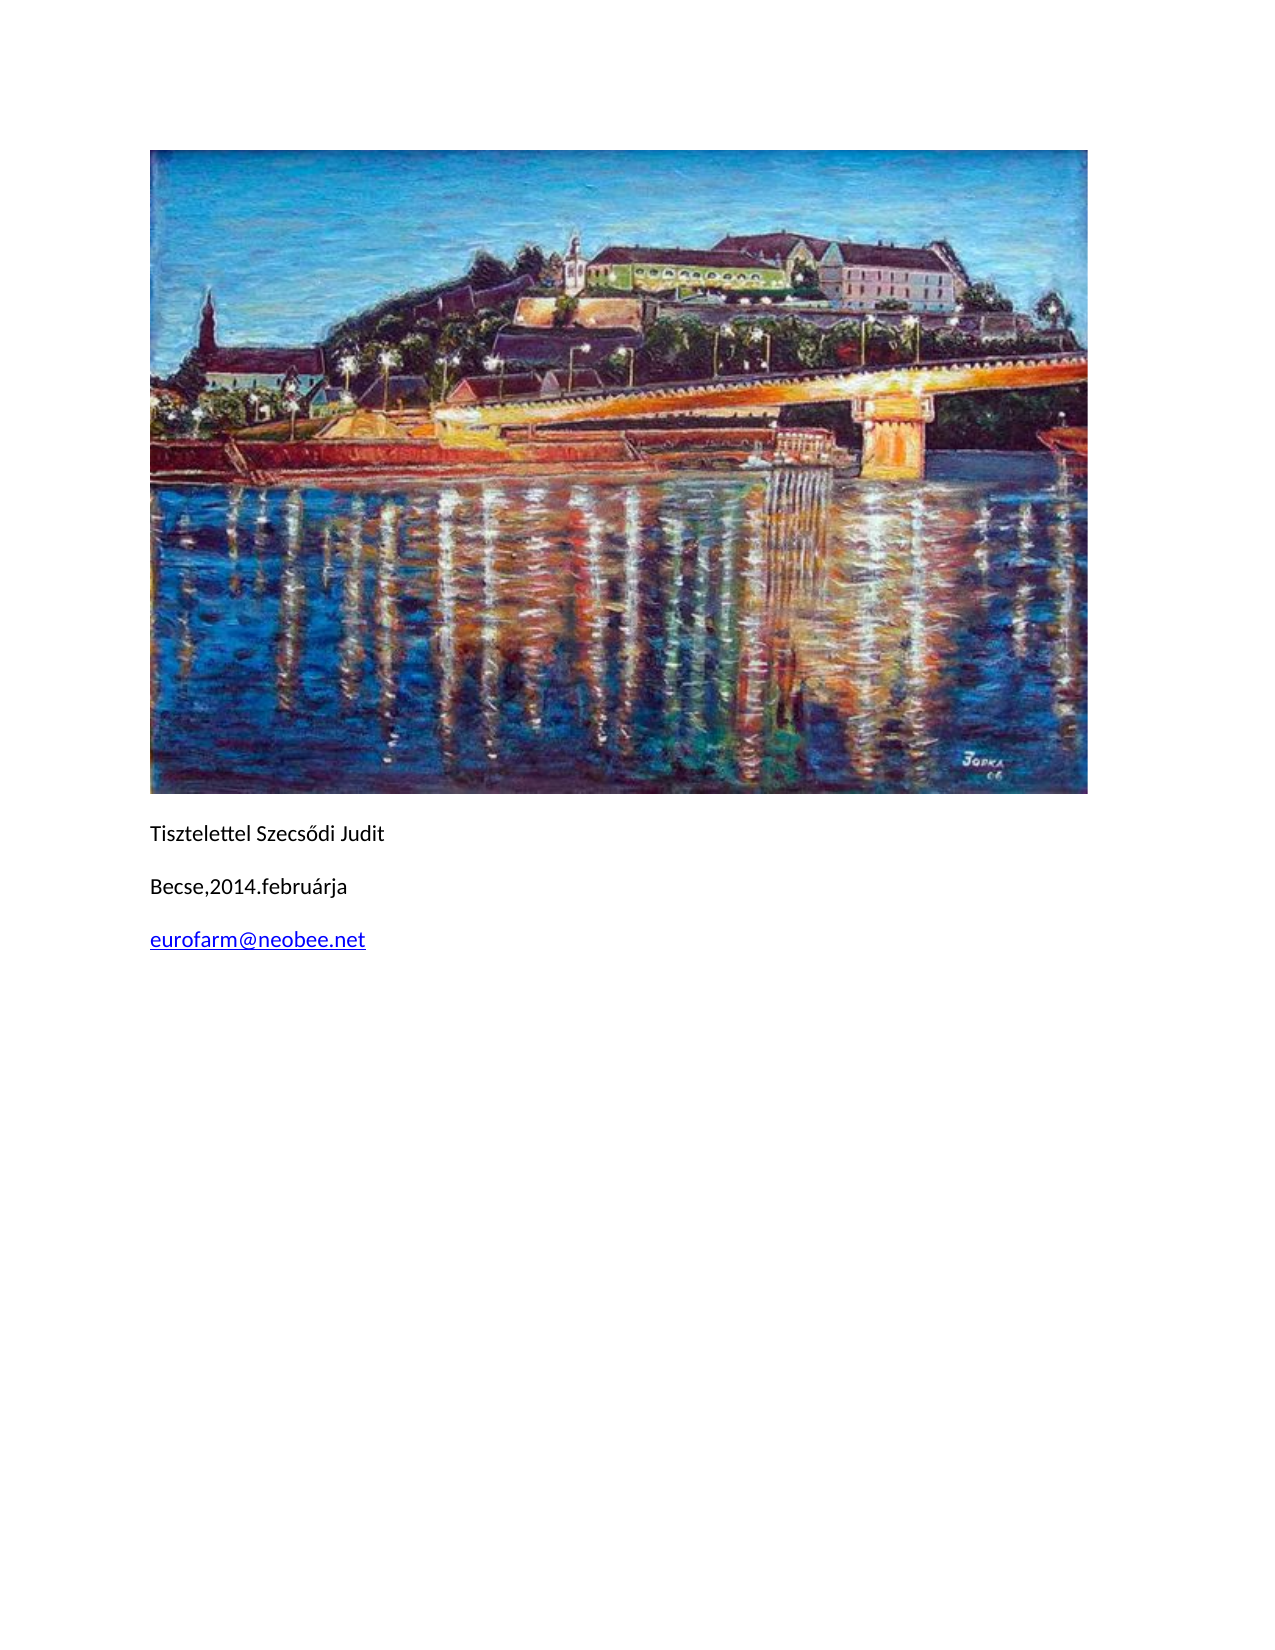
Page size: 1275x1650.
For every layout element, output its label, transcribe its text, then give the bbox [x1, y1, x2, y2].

text Tisztelettel Szecsődi Judit [150, 819, 1125, 847]
text eurofarm@neobee.net [150, 925, 1125, 953]
text Becse,2014.februárja [150, 872, 1125, 900]
picture [150, 150, 1088, 794]
